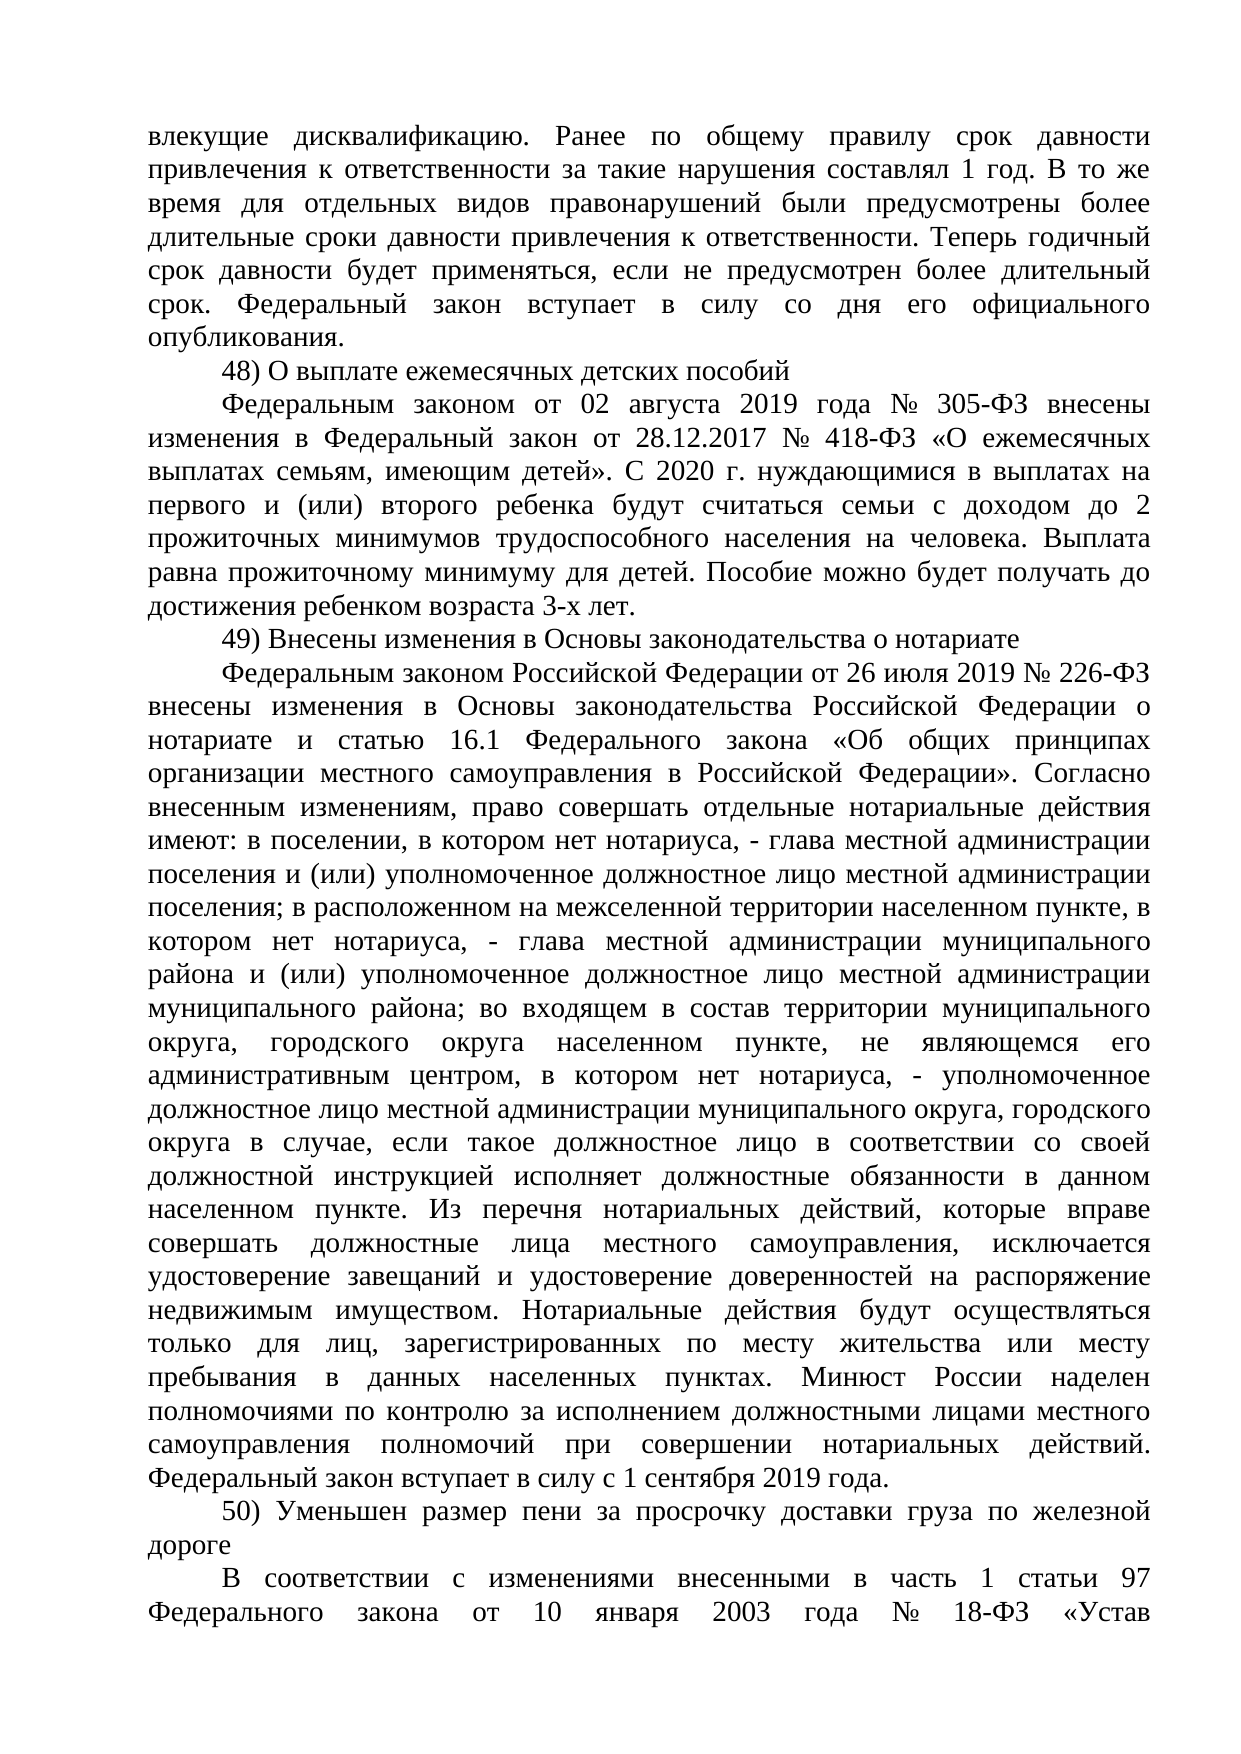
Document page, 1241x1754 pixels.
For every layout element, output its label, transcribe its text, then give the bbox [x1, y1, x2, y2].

text 49) Внесены изменения в Основы законодательства о нотариате [148, 621, 1152, 655]
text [148, 1560, 1152, 1627]
text Федеральным законом Российской Федерации от 26 июля 2019 № 226-ФЗ внесены изменения в Основы законодательства Российской Федерации о нотариате и статью 16.1 Федерального закона «Об общих принципах организации местного самоуправления в Российской Федерации». Согласно внесенным изменениям, право совершать отдельные нотариальные действия имеют: в поселении, в котором нет нотариуса, - глава местной администрации поселения и (или) уполномоченное должностное лицо местной администрации поселения; в расположенном на межселенной территории населенном пункте, в котором нет нотариуса, - глава местной администрации муниципального района и (или) уполномоченное должностное лицо местной администрации муниципального района; во входящем в состав территории муниципального округа, городского округа населенном пункте, не являющемся его административным центром, в котором нет нотариуса, - уполномоченное должностное лицо местной администрации муниципального округа, городского округа в случае, если такое должностное лицо в соответствии со своей должностной инструкцией исполняет должностные обязанности в данном населенном пункте. Из перечня нотариальных действий, которые вправе совершать должностные лица местного самоуправления, исключается удостоверение завещаний и удостоверение доверенностей на распоряжение недвижимым имуществом. Нотариальные действия будут осуществляться только для лиц, зарегистрированных по месту жительства или месту пребывания в данных населенных пунктах. Минюст России наделен полномочиями по контролю за исполнением должностными лицами местного самоуправления полномочий при совершении нотариальных действий. Федеральный закон вступает в силу с 1 сентября 2019 года. [148, 655, 1152, 1493]
text 50) Уменьшен размер пени за просрочку доставки груза по железной дороге [148, 1493, 1152, 1560]
text 48) О выплате ежемесячных детских пособий [148, 353, 1152, 386]
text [148, 118, 1152, 353]
text Федеральным законом от 02 августа 2019 года № 305-ФЗ внесены изменения в Федеральный закон от 28.12.2017 № 418-ФЗ «О ежемесячных выплатах семьям, имеющим детей». С 2020 г. нуждающимися в выплатах на первого и (или) второго ребенка будут считаться семьи с доходом до 2 прожиточных минимумов трудоспособного населения на человека. Выплата равна прожиточному минимуму для детей. Пособие можно будет получать до достижения ребенком возраста 3-х лет. [148, 386, 1152, 621]
